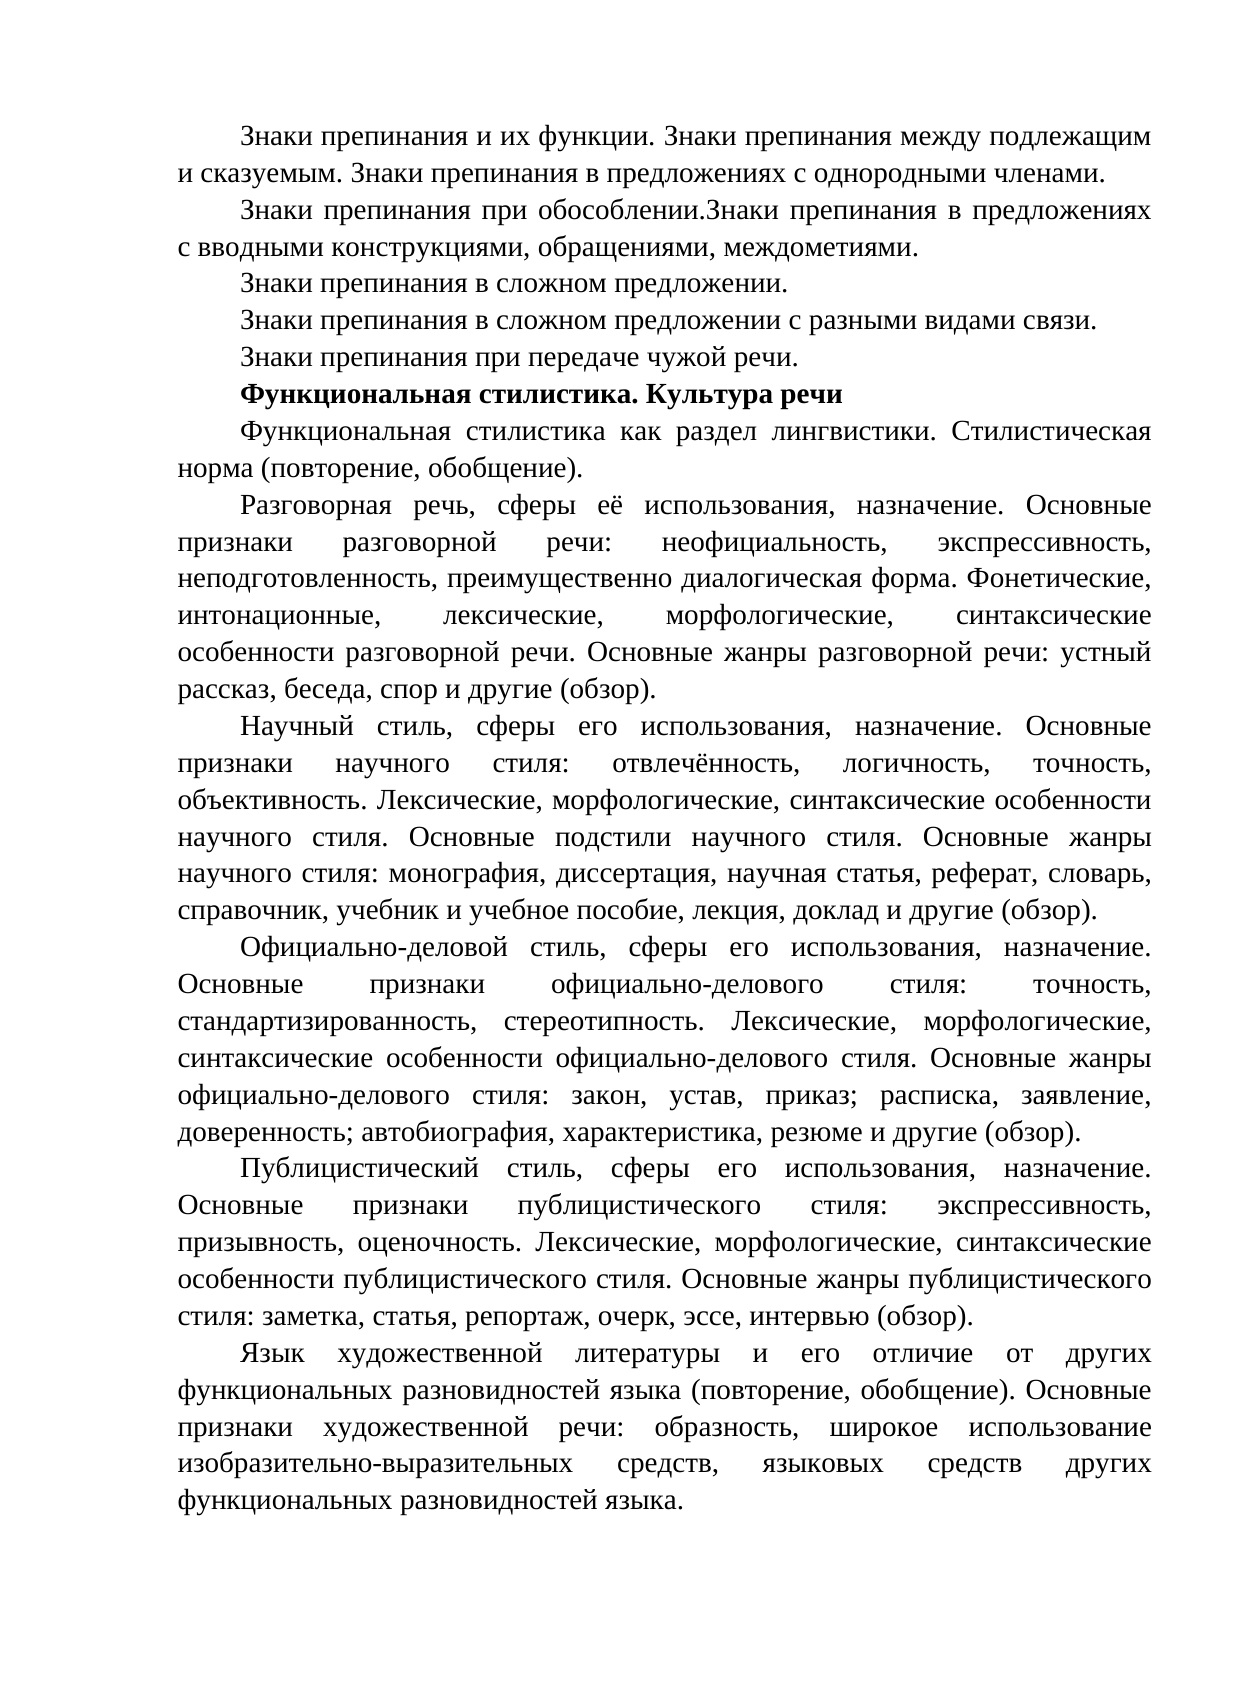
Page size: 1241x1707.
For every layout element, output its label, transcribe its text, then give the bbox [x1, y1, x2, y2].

text Знаки препинания в сложном предложении с разными видами связи. [177, 302, 1152, 336]
text Разговорная речь, сферы её использования, назначение. Основные признаки разговорной речи: неофициальность, экспрессивность, неподготовленность, преимущественно диалогическая форма. Фонетические, интонационные, лексические, морфологические, синтаксические особенности разговорной речи. Основные жанры разговорной речи: устный рассказ, беседа, спор и другие (обзор). [177, 487, 1152, 705]
text Функциональная стилистика. Культура речи [177, 376, 1152, 410]
text Знаки препинания при обособлении.Знаки препинания в предложениях с вводными конструкциями, обращениями, междометиями. [177, 192, 1152, 262]
text Знаки препинания при передаче чужой речи. [177, 339, 1152, 373]
text Научный стиль, сферы его использования, назначение. Основные признаки научного стиля: отвлечённость, логичность, точность, объективность. Лексические, морфологические, синтаксические особенности научного стиля. Основные подстили научного стиля. Основные жанры научного стиля: монография, диссертация, научная статья, реферат, словарь, справочник, учебник и учебное пособие, лекция, доклад и другие (обзор). [177, 708, 1152, 926]
text Публицистический стиль, сферы его использования, назначение. Основные признаки публицистического стиля: экспрессивность, призывность, оценочность. Лексические, морфологические, синтаксические особенности публицистического стиля. Основные жанры публицистического стиля: заметка, статья, репортаж, очерк, эссе, интервью (обзор). [177, 1151, 1152, 1332]
text Официально-деловой стиль, сферы его использования, назначение. Основные признаки официально-делового стиля: точность, стандартизированность, стереотипность. Лексические, морфологические, синтаксические особенности официально-делового стиля. Основные жанры официально-делового стиля: закон, устав, приказ; расписка, заявление, доверенность; автобиография, характеристика, резюме и другие (обзор). [177, 929, 1152, 1147]
text Знаки препинания в сложном предложении. [177, 266, 1152, 299]
text Язык художественной литературы и его отличие от других функциональных разновидностей языка (повторение, обобщение). Основные признаки художественной речи: образность, широкое использование изобразительно-выразительных средств, языковых средств других функциональных разновидностей языка. [177, 1335, 1152, 1516]
text Функциональная стилистика как раздел лингвистики. Стилистическая норма (повторение, обобщение). [177, 413, 1152, 483]
text Знаки препинания и их функции. Знаки препинания между подлежащим и сказуемым. Знаки препинания в предложениях с однородными членами. [177, 118, 1152, 188]
